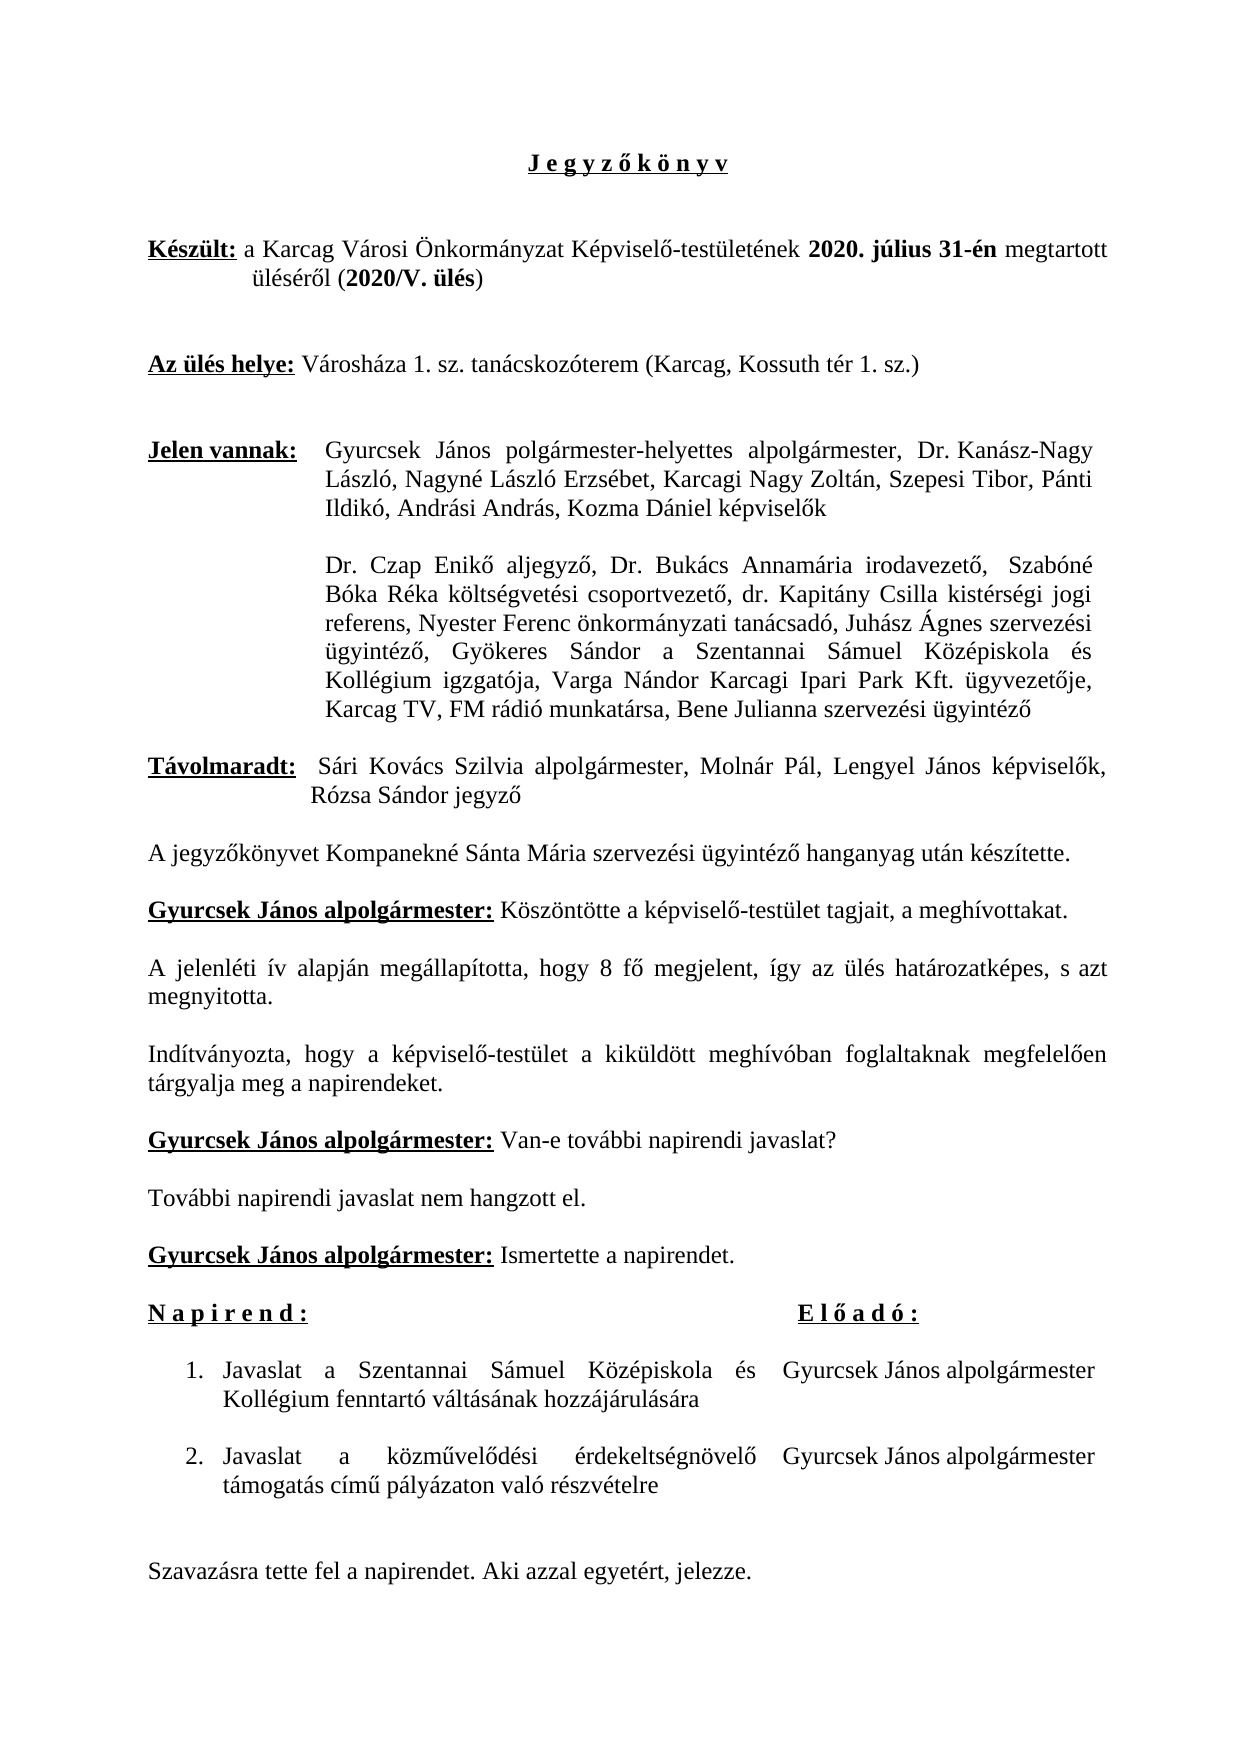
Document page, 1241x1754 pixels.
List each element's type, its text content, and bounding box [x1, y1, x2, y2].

text Szavazásra tette fel a napirendet. Aki azzal egyetért, jelezze. [148, 1556, 1107, 1585]
text Gyurcsek János alpolgármester: Köszöntötte a képviselő-testület tagjait, a meghívottakat. [148, 895, 1107, 924]
text Készült: a Karcag Városi Önkormányzat Képviselő-testületének 2020. július 31-én megtartott üléséről (2020/V. ülés) [148, 234, 1107, 291]
text Távolmaradt: Sári Kovács Szilvia alpolgármester, Molnár Pál, Lengyel János képviselők, Rózsa Sándor jegyző [148, 751, 1107, 809]
table_cell Javaslat a Szentannai Sámuel Középiskola és Kollégium fenntartó váltásának hozzájárulására [136, 1355, 768, 1441]
text Gyurcsek János alpolgármester: Ismertette a napirendet. [148, 1240, 1107, 1269]
table_cell Gyurcsek János alpolgármester [768, 1355, 1107, 1441]
text További napirendi javaslat nem hangzott el. [148, 1183, 1107, 1211]
text Gyurcsek János alpolgármester: Van-e további napirendi javaslat? [148, 1125, 1101, 1154]
text A jegyzőkönyvet Kompanekné Sánta Mária szervezési ügyintéző hanganyag után készítette. [148, 838, 1107, 866]
table_header E l ő a d ó : [768, 1298, 1107, 1355]
text Az ülés helye: Városháza 1. sz. tanácskozóterem (Karcag, Kossuth tér 1. sz.) [148, 349, 1107, 378]
text Indítványozta, hogy a képviselő-testület a kiküldött meghívóban foglaltaknak megfelelően tárgyalja meg a napirendeket. [148, 1039, 1107, 1096]
text A jelenléti ív alapján megállapította, hogy 8 fő megjelent, így az ülés határozatképes, s azt megnyitotta. [148, 953, 1107, 1010]
table_header N a p i r e n d : [136, 1298, 768, 1355]
text Jelen vannak: Gyurcsek János polgármester-helyettes alpolgármester, Dr. Kanász-Nagy László, Nagyné László Erzsébet, Karcagi Nagy Zoltán, Szepesi Tibor, Pánti Ildikó, Andrási András, Kozma Dániel képviselők [148, 435, 1093, 521]
text Dr. Czap Enikő aljegyző, Dr. Bukács Annamária irodavezető, Szabóné Bóka Réka költségvetési csoportvezető, dr. Kapitány Csilla kistérségi jogi referens, Nyester Ferenc önkormányzati tanácsadó, Juhász Ágnes szervezési ügyintéző, Gyökeres Sándor a Szentannai Sámuel Középiskola és Kollégium igzgatója, Varga Nándor Karcagi Ipari Park Kft. ügyvezetője, Karcag TV, FM rádió munkatársa, Bene Julianna szervezési ügyintéző [325, 550, 1093, 723]
subtitle J e g y z ő k ö n y v [148, 148, 1107, 176]
table_cell Javaslat a közművelődési érdekeltségnövelő támogatás című pályázaton való részvételre [136, 1441, 768, 1499]
table_cell Gyurcsek János alpolgármester [768, 1441, 1107, 1499]
